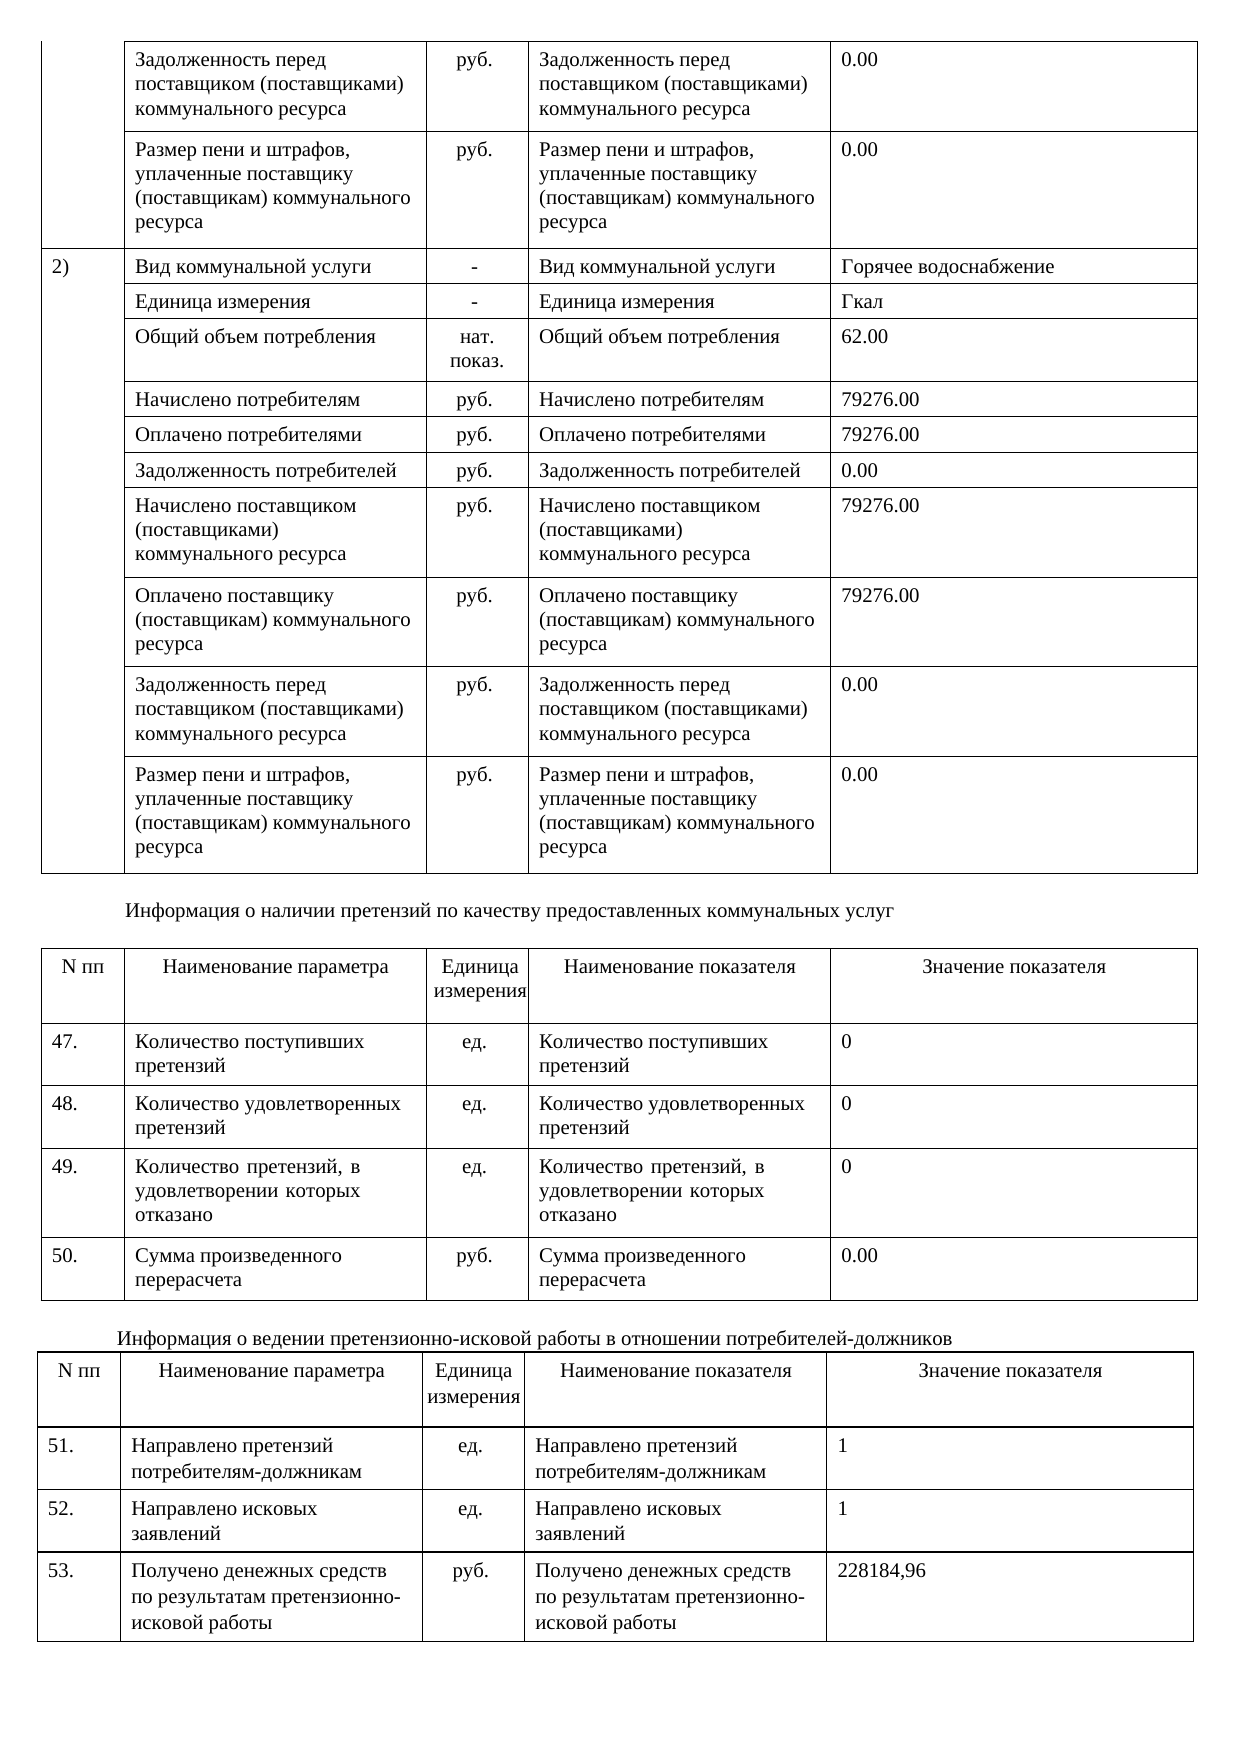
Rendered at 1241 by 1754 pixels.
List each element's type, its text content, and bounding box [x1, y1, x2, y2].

table_cell 48. [42, 1086, 124, 1147]
text Информация о ведении претензионно-исковой работы в отношении потребителей-должников [40, 1326, 1198, 1349]
table_cell Направлено исковых заявлений [121, 1490, 422, 1551]
table_cell Количество удовлетворенных претензий [529, 1086, 830, 1147]
table_cell Общий объем потребления [125, 319, 426, 381]
table_cell 0 [831, 1024, 1197, 1085]
table_cell ед. [423, 1490, 524, 1551]
table_cell руб. [427, 1238, 528, 1299]
table_cell Количество удовлетворенных претензий [125, 1086, 426, 1147]
table_cell 49. [42, 1149, 124, 1237]
table_cell 0.00 [831, 453, 1197, 487]
table_header Наименование параметра [121, 1353, 422, 1426]
table_header N пп [38, 1353, 120, 1426]
table_header Единица измерения [423, 1353, 524, 1426]
table_cell 47. [42, 1024, 124, 1085]
table_cell Направлено претензий потребителям-должникам [121, 1428, 422, 1489]
table_header Значение показателя [827, 1353, 1193, 1426]
table_header Единица измерения [427, 949, 528, 1022]
table_cell руб. [427, 667, 528, 756]
table_cell Размер пени и штрафов, уплаченные поставщику (поставщикам) коммунального ресурса [529, 757, 830, 872]
table_cell Задолженность перед поставщиком (поставщиками) коммунального ресурса [529, 667, 830, 756]
table_cell руб. [427, 132, 528, 247]
table_cell Гкал [831, 284, 1197, 318]
table_cell Начислено поставщиком (поставщиками) коммунального ресурса [529, 488, 830, 577]
table_cell Оплачено поставщику (поставщикам) коммунального ресурса [125, 578, 426, 666]
table_cell 51. [38, 1428, 120, 1489]
table_cell Количество претензий, в удовлетворении которых отказано [125, 1149, 426, 1237]
table_cell Вид коммунальной услуги [125, 249, 426, 283]
table_cell 0.00 [831, 132, 1197, 247]
table_cell Количество поступивших претензий [125, 1024, 426, 1085]
table_cell ед. [423, 1428, 524, 1489]
table_cell Размер пени и штрафов, уплаченные поставщику (поставщикам) коммунального ресурса [125, 132, 426, 247]
table_cell 0.00 [831, 1238, 1197, 1299]
table_cell 0 [831, 1149, 1197, 1237]
table_cell - [427, 249, 528, 283]
table_header Наименование показателя [525, 1353, 826, 1426]
table_cell руб. [427, 488, 528, 577]
table_cell 228184,96 [827, 1553, 1193, 1641]
table_cell руб. [427, 453, 528, 487]
table_cell 0.00 [831, 757, 1197, 872]
table_cell Количество поступивших претензий [529, 1024, 830, 1085]
table_header Наименование показателя [529, 949, 830, 1022]
table_cell Общий объем потребления [529, 319, 830, 381]
table_cell Сумма произведенного перерасчета [125, 1238, 426, 1299]
table_cell Получено денежных средств по результатам претензионно-исковой работы [121, 1553, 422, 1641]
table_cell Единица измерения [529, 284, 830, 318]
table_cell Задолженность потребителей [529, 453, 830, 487]
table_cell руб. [427, 382, 528, 416]
table_cell руб. [427, 42, 528, 131]
table_cell Размер пени и штрафов, уплаченные поставщику (поставщикам) коммунального ресурса [125, 757, 426, 872]
table_cell руб. [427, 417, 528, 452]
table_cell ед. [427, 1024, 528, 1085]
table_cell 79276.00 [831, 488, 1197, 577]
table_cell 0 [831, 1086, 1197, 1147]
table_cell руб. [423, 1553, 524, 1641]
table_cell Получено денежных средств по результатам претензионно- исковой работы [525, 1553, 826, 1641]
table_cell - [427, 284, 528, 318]
table_cell 53. [38, 1553, 120, 1641]
table_cell Количество претензий, в удовлетворении которых отказано [529, 1149, 830, 1237]
table_header N пп [42, 949, 124, 1022]
table_cell 50. [42, 1238, 124, 1299]
text Информация о наличии претензий по качеству предоставленных коммунальных услуг [125, 898, 1201, 922]
table_cell Начислено потребителям [125, 382, 426, 416]
table_cell Задолженность перед поставщиком (поставщиками) коммунального ресурса [529, 42, 830, 131]
table_cell 1 [827, 1490, 1193, 1551]
table_cell 79276.00 [831, 578, 1197, 666]
table_cell Размер пени и штрафов, уплаченные поставщику (поставщикам) коммунального ресурса [529, 132, 830, 247]
table_cell нат. показ. [427, 319, 528, 381]
table_cell 2) [42, 249, 124, 872]
table_cell ед. [427, 1149, 528, 1237]
table_cell Задолженность потребителей [125, 453, 426, 487]
table_cell Вид коммунальной услуги [529, 249, 830, 283]
table_cell Оплачено поставщику (поставщикам) коммунального ресурса [529, 578, 830, 666]
table_cell 0.00 [831, 42, 1197, 131]
table_cell 79276.00 [831, 382, 1197, 416]
table_cell 62.00 [831, 319, 1197, 381]
table_cell Направлено претензий потребителям-должникам [525, 1428, 826, 1489]
table_cell Начислено поставщиком (поставщиками) коммунального ресурса [125, 488, 426, 577]
table_cell Горячее водоснабжение [831, 249, 1197, 283]
table_cell 52. [38, 1490, 120, 1551]
table_cell руб. [427, 757, 528, 872]
table_cell Задолженность перед поставщиком (поставщиками) коммунального ресурса [125, 42, 426, 131]
table_cell Единица измерения [125, 284, 426, 318]
table_cell Оплачено потребителями [529, 417, 830, 452]
table_cell Начислено потребителям [529, 382, 830, 416]
table_cell ед. [427, 1086, 528, 1147]
table_cell 79276.00 [831, 417, 1197, 452]
table_cell Направлено исковых заявлений [525, 1490, 826, 1551]
table_cell 0.00 [831, 667, 1197, 756]
table_cell руб. [427, 578, 528, 666]
table_cell Оплачено потребителями [125, 417, 426, 452]
table_cell Задолженность перед поставщиком (поставщиками) коммунального ресурса [125, 667, 426, 756]
table_cell 1 [827, 1428, 1193, 1489]
table_header Значение показателя [831, 949, 1197, 1022]
table_cell Сумма произведенного перерасчета [529, 1238, 830, 1299]
table_header Наименование параметра [125, 949, 426, 1022]
